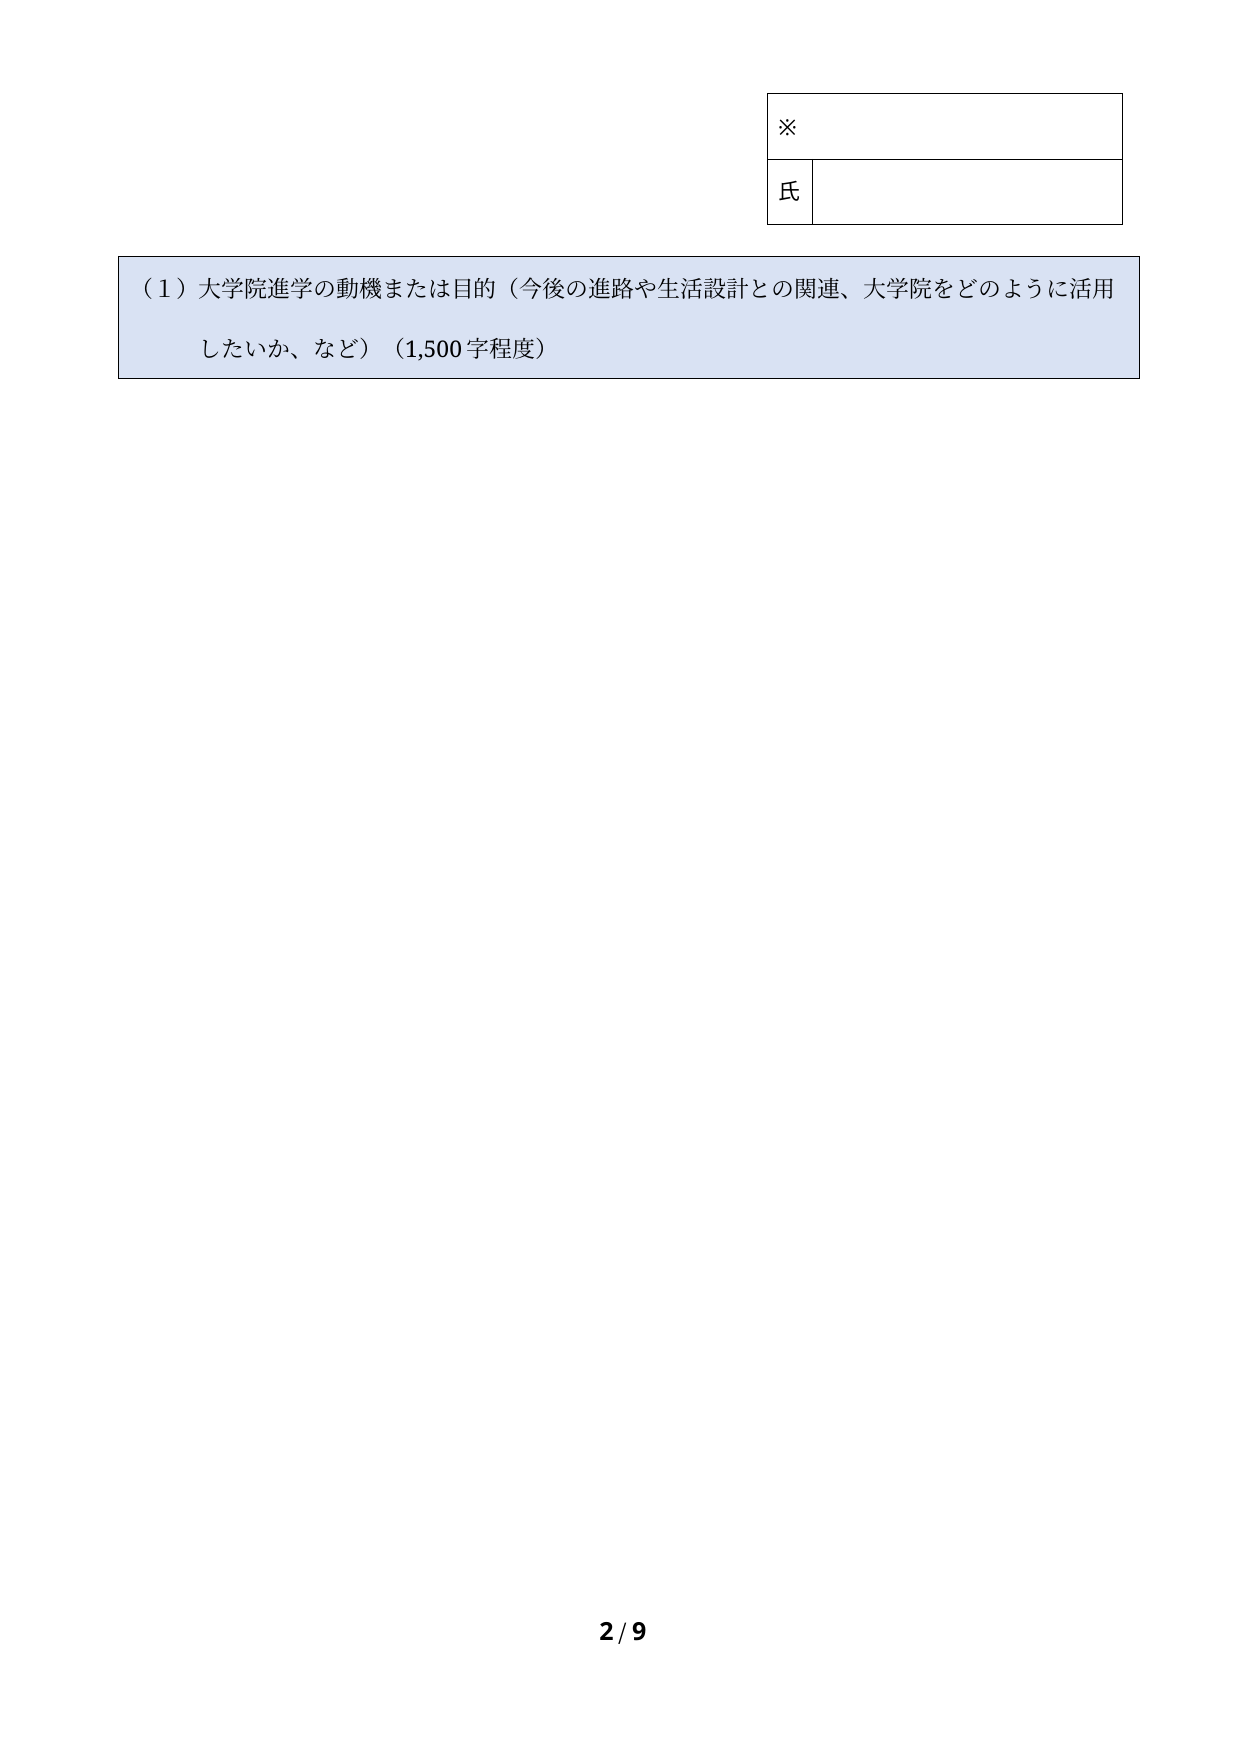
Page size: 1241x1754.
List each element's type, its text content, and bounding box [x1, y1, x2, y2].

table_cell [813, 160, 1122, 224]
table_header （１）大学院進学の動機または目的（今後の進路や生活設計との関連、大学院をどのように活用したいか、など）（1,500字程度） [119, 257, 1139, 378]
table_cell 氏 名 [768, 160, 812, 224]
table_header ※ [768, 94, 1122, 159]
